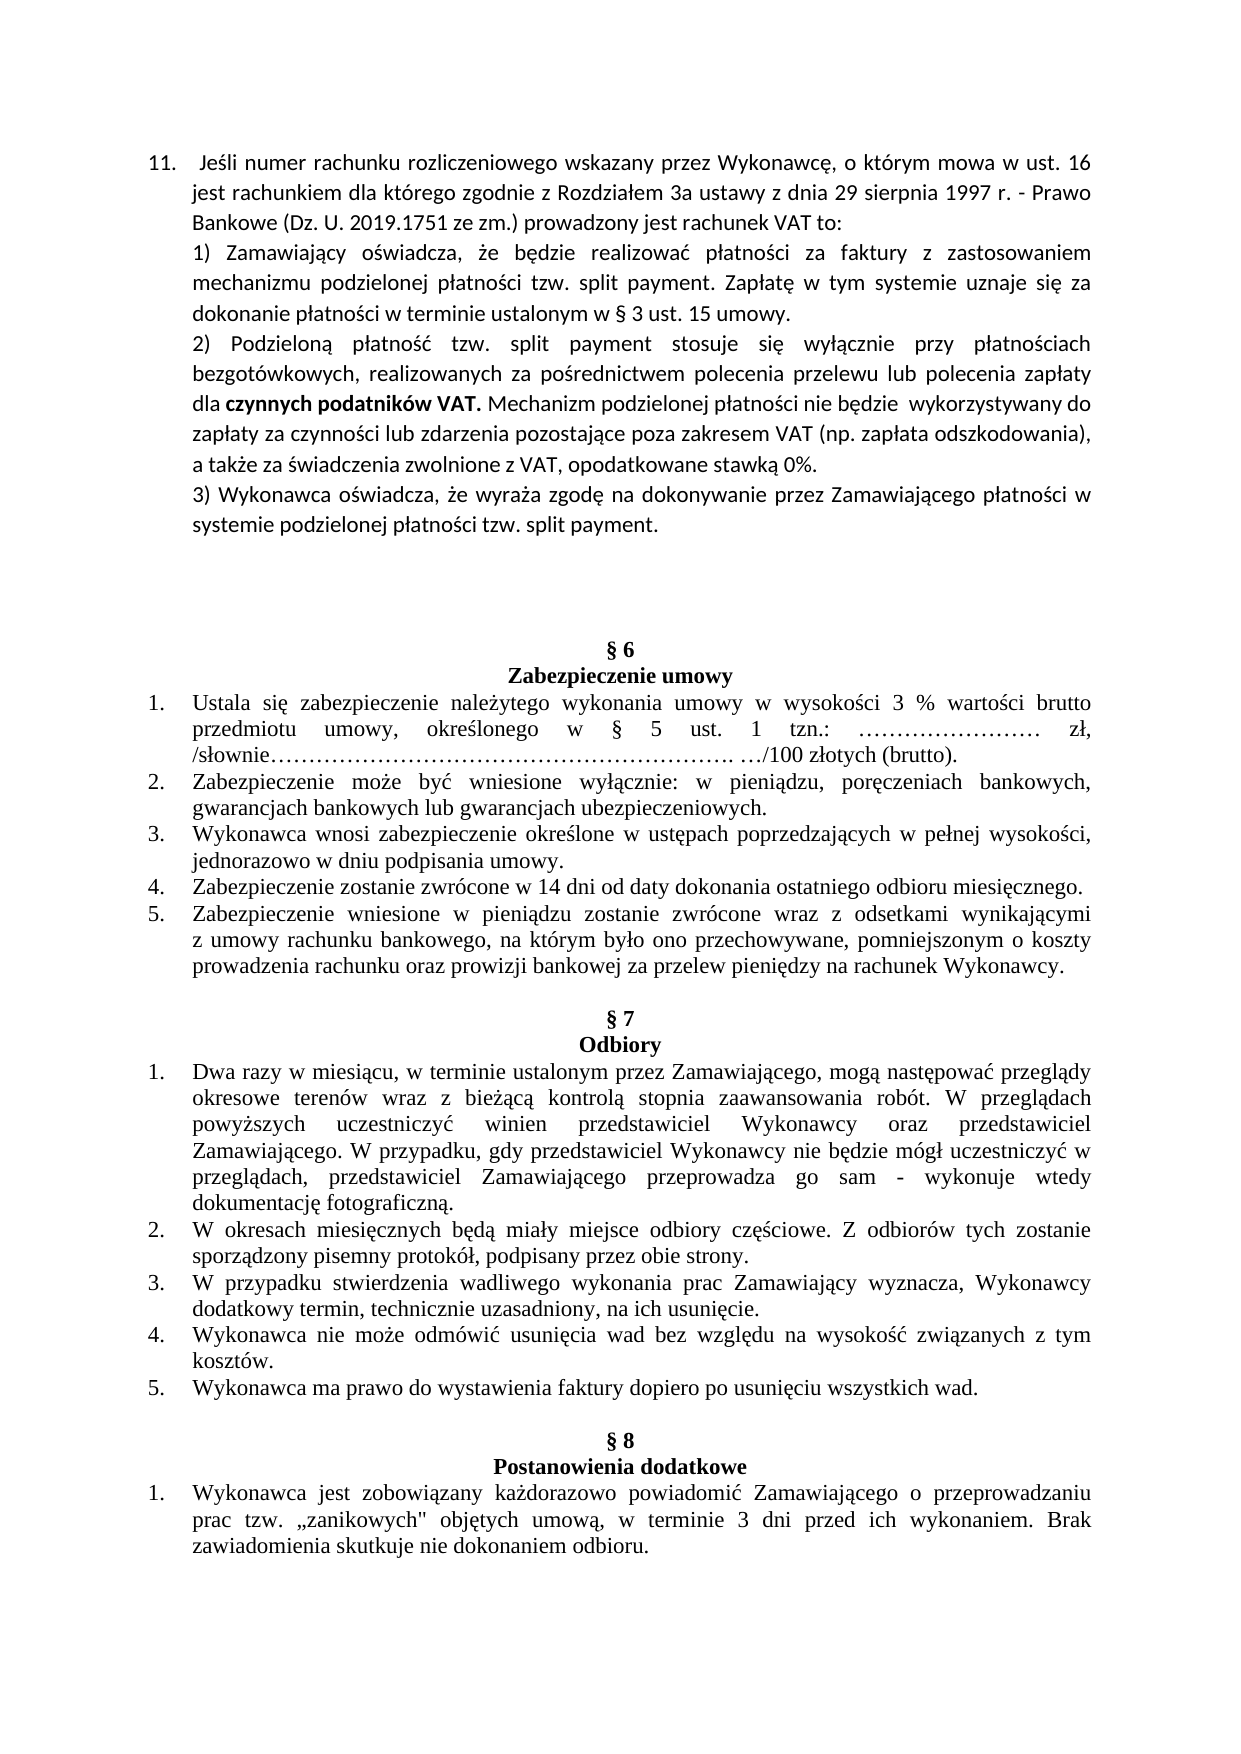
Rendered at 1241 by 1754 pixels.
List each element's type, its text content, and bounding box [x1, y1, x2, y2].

list 2) Podzieloną płatność tzw. split payment stosuje się wyłącznie przy płatnościach bezgotówkowych, realizowanych za pośrednictwem polecenia przelewu lub polecenia zapłaty dla czynnych podatników VAT. Mechanizm podzielonej płatności nie będzie wykorzystywany do zapłaty za czynności lub zdarzenia pozostające poza zakresem VAT (np. zapłata odszkodowania), a także za świadczenia zwolnione z VAT, opodatkowane stawką 0%. [192, 329, 1093, 478]
list Zabezpieczenie zostanie zwrócone w 14 dni od daty dokonania ostatniego odbioru miesięcznego. [148, 873, 1093, 899]
text Zabezpieczenie umowy [148, 662, 1093, 689]
list 1) Zamawiający oświadcza, że będzie realizować płatności za faktury z zastosowaniem mechanizmu podzielonej płatności tzw. split payment. Zapłatę w tym systemie uznaje się za dokonanie płatności w terminie ustalonym w § 3 ust. 15 umowy. [192, 238, 1093, 327]
text Odbiory [148, 1031, 1093, 1058]
list Ustala się zabezpieczenie należytego wykonania umowy w wysokości 3 % wartości brutto przedmiotu umowy, określonego w § 5 ust. 1 tzn.: …………………… zł, /słownie……………………………………………………. …/100 złotych (brutto). [148, 689, 1093, 768]
list Zabezpieczenie może być wniesione wyłącznie: w pieniądzu, poręczeniach bankowych, gwarancjach bankowych lub gwarancjach ubezpieczeniowych. [148, 768, 1093, 821]
list 3) Wykonawca oświadcza, że wyraża zgodę na dokonywanie przez Zamawiającego płatności w systemie podzielonej płatności tzw. split payment. [192, 480, 1093, 538]
list Wykonawca wnosi zabezpieczenie określone w ustępach poprzedzających w pełnej wysokości, jednorazowo w dniu podpisania umowy. [148, 821, 1093, 873]
text § 8 [148, 1427, 1093, 1453]
text § 6 [148, 636, 1093, 662]
list W przypadku stwierdzenia wadliwego wykonania prac Zamawiający wyznacza, Wykonawcy dodatkowy termin, technicznie uzasadniony, na ich usunięcie. [148, 1268, 1093, 1321]
list Jeśli numer rachunku rozliczeniowego wskazany przez Wykonawcę, o którym mowa w ust. 16 jest rachunkiem dla którego zgodnie z Rozdziałem 3a ustawy z dnia 29 sierpnia 1997 r. - Prawo Bankowe (Dz. U. 2019.1751 ze zm.) prowadzony jest rachunek VAT to: [148, 148, 1093, 236]
list Wykonawca nie może odmówić usunięcia wad bez względu na wysokość związanych z tym kosztów. [148, 1321, 1093, 1374]
list Dwa razy w miesiącu, w terminie ustalonym przez Zamawiającego, mogą następować przeglądy okresowe terenów wraz z bieżącą kontrolą stopnia zaawansowania robót. W przeglądach powyższych uczestniczyć winien przedstawiciel Wykonawcy oraz przedstawiciel Zamawiającego. W przypadku, gdy przedstawiciel Wykonawcy nie będzie mógł uczestniczyć w przeglądach, przedstawiciel Zamawiającego przeprowadza go sam - wykonuje wtedy dokumentację fotograficzną. [148, 1058, 1093, 1216]
list W okresach miesięcznych będą miały miejsce odbiory częściowe. Z odbiorów tych zostanie sporządzony pisemny protokół, podpisany przez obie strony. [148, 1216, 1093, 1268]
list Wykonawca jest zobowiązany każdorazowo powiadomić Zamawiającego o przeprowadzaniu prac tzw. „zanikowych" objętych umową, w terminie 3 dni przed ich wykonaniem. Brak zawiadomienia skutkuje nie dokonaniem odbioru. [148, 1479, 1093, 1558]
list Wykonawca ma prawo do wystawienia faktury dopiero po usunięciu wszystkich wad. [148, 1374, 1093, 1400]
list Zabezpieczenie wniesione w pieniądzu zostanie zwrócone wraz z odsetkami wynikającymi z umowy rachunku bankowego, na którym było ono przechowywane, pomniejszonym o koszty prowadzenia rachunku oraz prowizji bankowej za przelew pieniędzy na rachunek Wykonawcy. [148, 899, 1093, 979]
text Postanowienia dodatkowe [148, 1453, 1093, 1479]
text § 7 [148, 1005, 1093, 1031]
